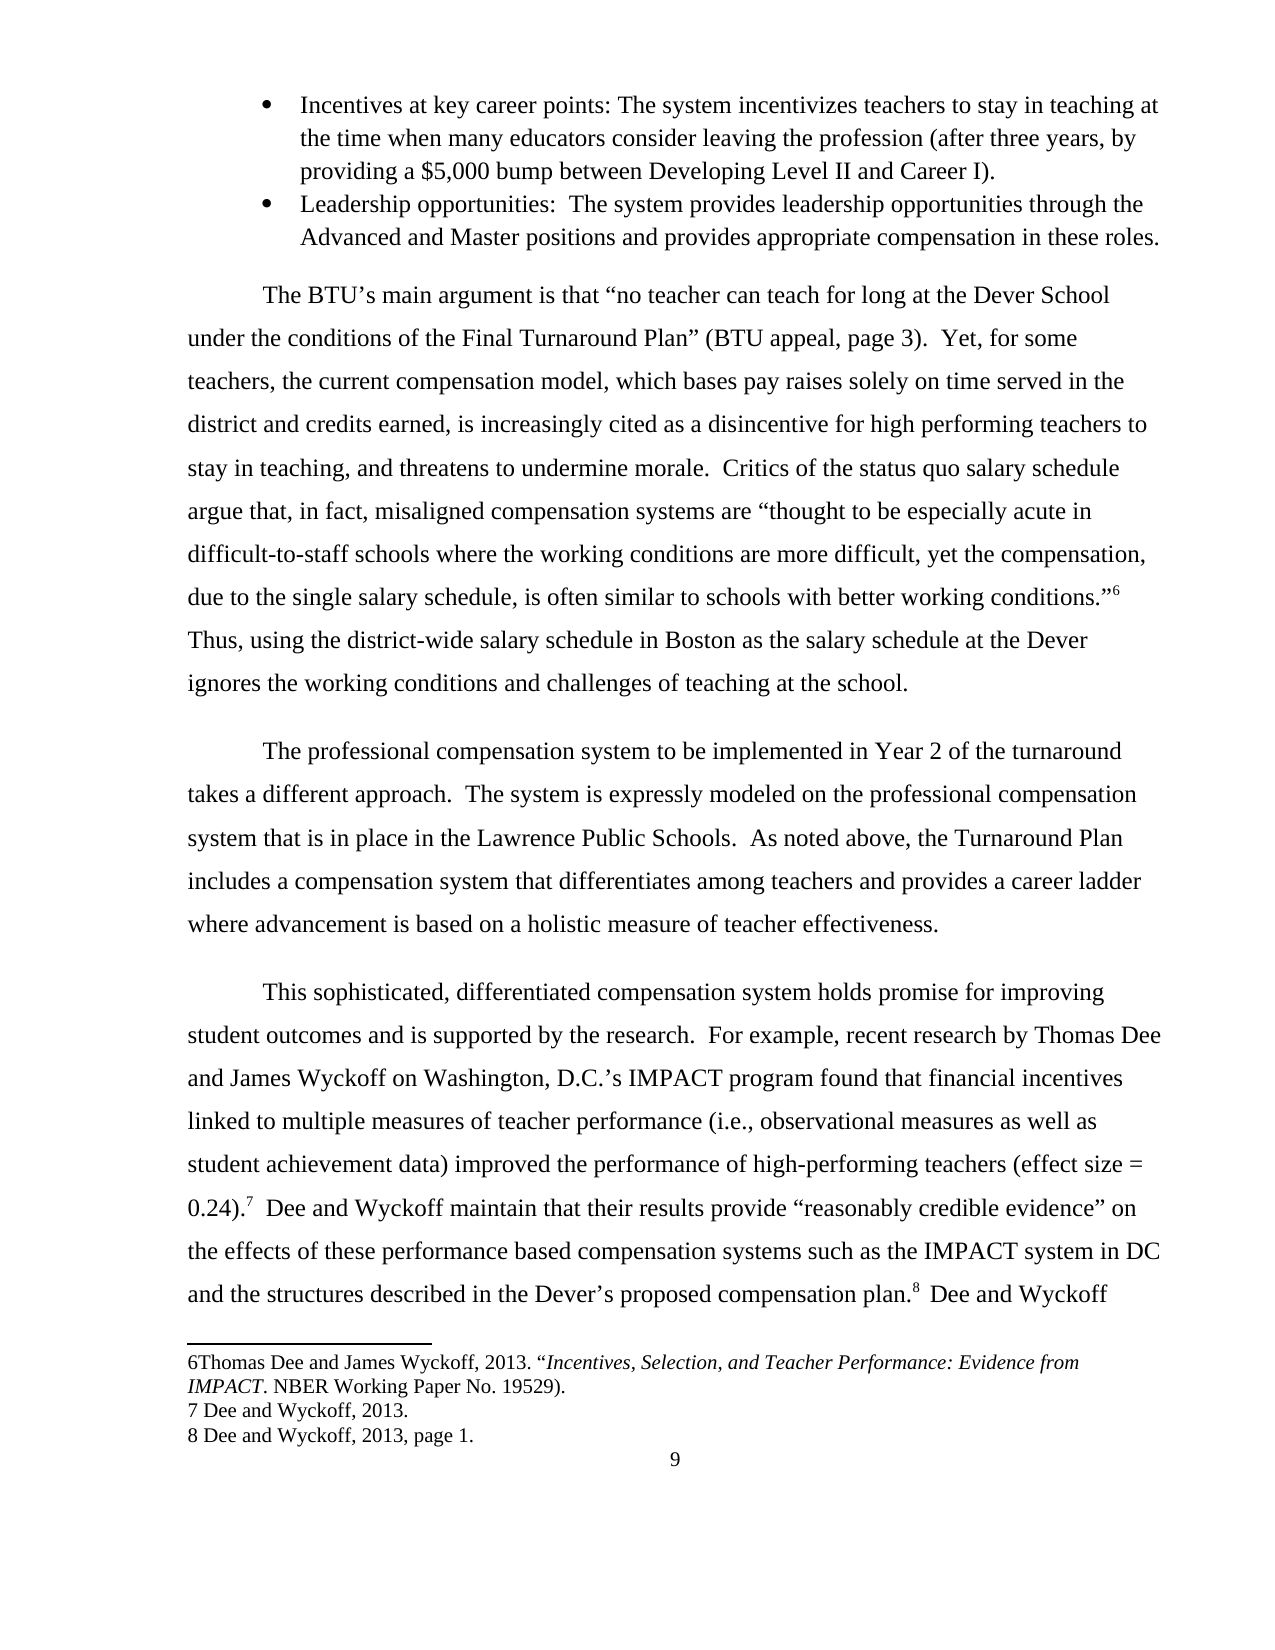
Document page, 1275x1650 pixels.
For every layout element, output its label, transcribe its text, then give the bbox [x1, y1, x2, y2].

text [187, 977, 1162, 1308]
list Leadership opportunities: The system provides leadership opportunities through the Advanced and Master positions and provides appropriate compensation in these roles. [262, 189, 1162, 251]
list Incentives at key career points: The system incentivizes teachers to stay in teaching at the time when many educators consider leaving the profession (after three years, by providing a $5,000 bump between Developing Level II and Career I). [262, 90, 1162, 185]
text The BTU’s main argument is that “no teacher can teach for long at the Dever School under the conditions of the Final Turnaround Plan” (BTU appeal, page 3). Yet, for some teachers, the current compensation model, which bases pay raises solely on time served in the district and credits earned, is increasingly cited as a disincentive for high performing teachers to stay in teaching, and threatens to undermine morale. Critics of the status quo salary schedule argue that, in fact, misaligned compensation systems are “thought to be especially acute in difficult-to-staff schools where the working conditions are more difficult, yet the compensation, due to the single salary schedule, is often similar to schools with better working conditions.” Thus, using the district-wide salary schedule in Boston as the salary schedule at the Dever ignores the working conditions and challenges of teaching at the school. [187, 280, 1162, 697]
text The professional compensation system to be implemented in Year 2 of the turnaround takes a different approach. The system is expressly modeled on the professional compensation system that is in place in the Lawrence Public Schools. As noted above, the Turnaround Plan includes a compensation system that differentiates among teachers and provides a career ladder where advancement is based on a holistic measure of teacher effectiveness. [187, 736, 1162, 938]
